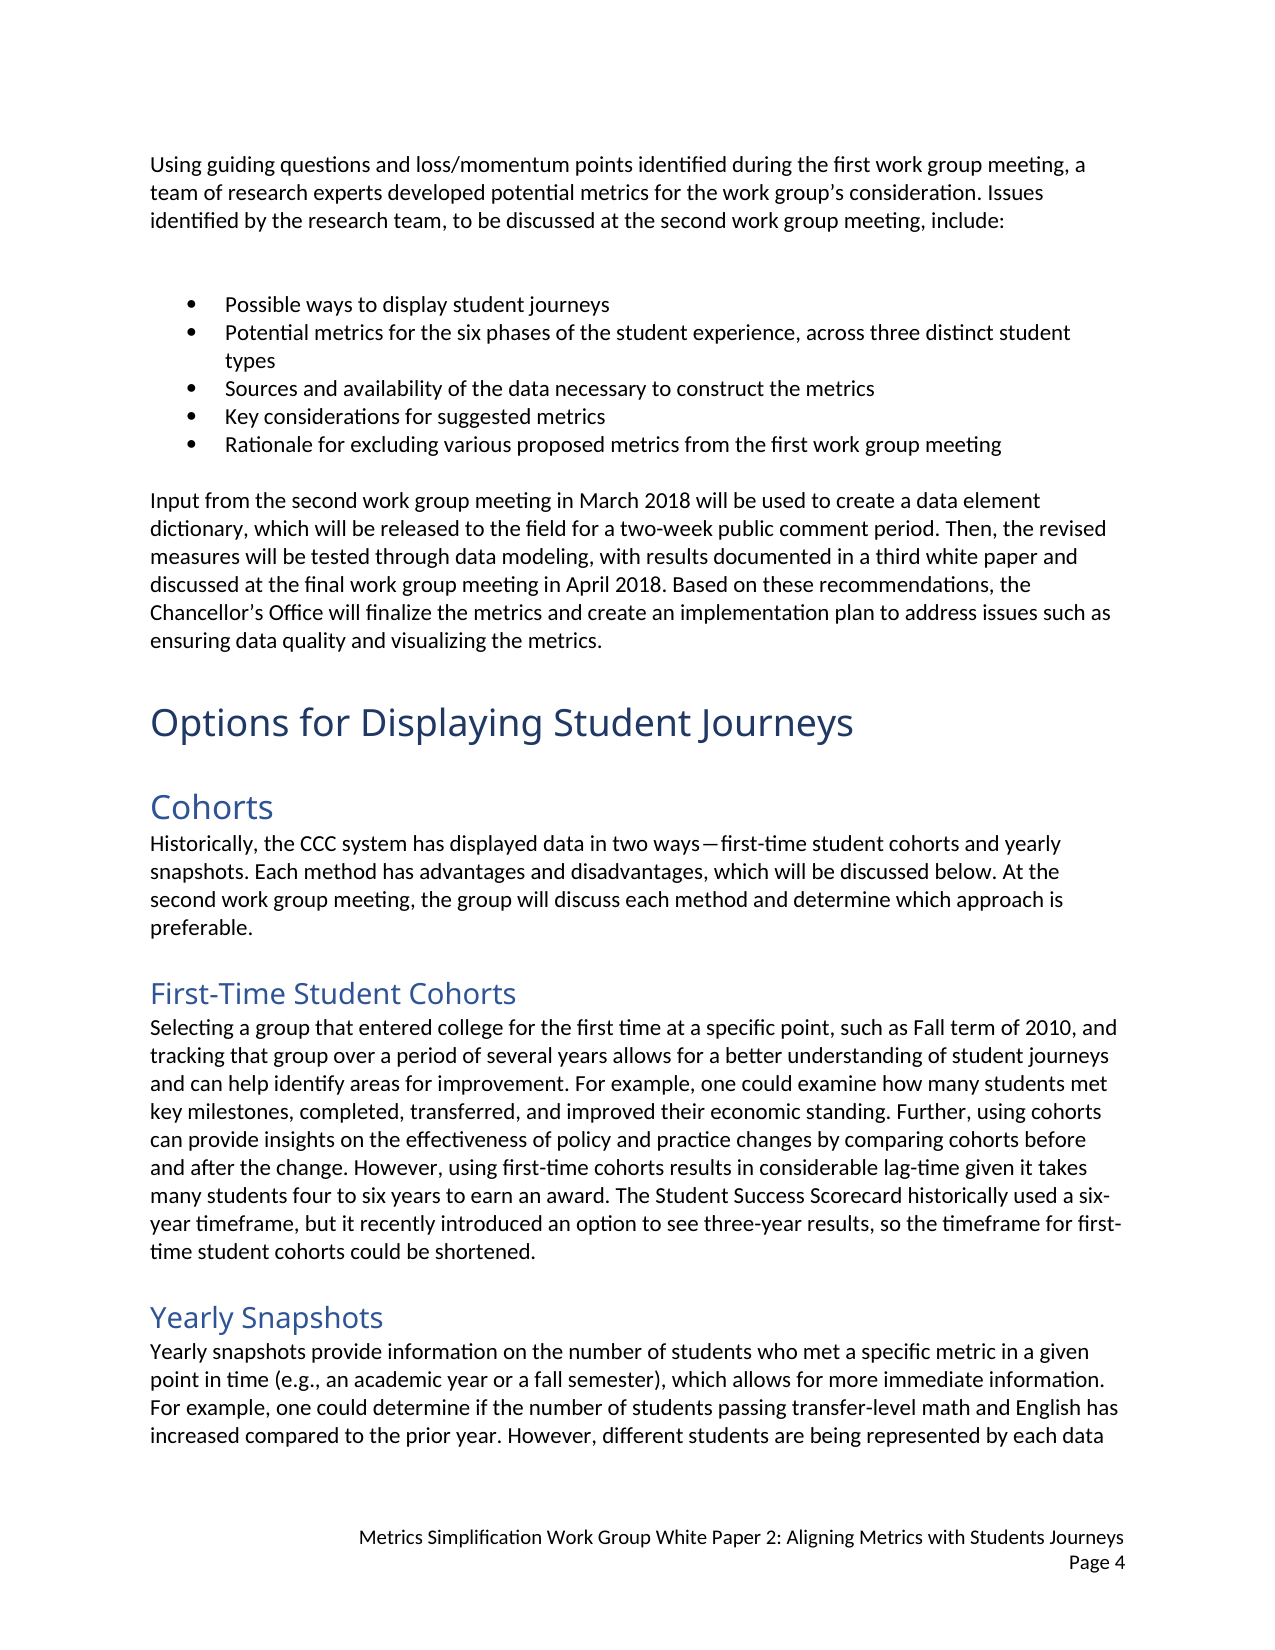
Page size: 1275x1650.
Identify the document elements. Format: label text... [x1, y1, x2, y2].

subtitle Cohorts [150, 783, 1125, 829]
subtitle First-Time Student Cohorts [150, 973, 1125, 1013]
list Sources and availability of the data necessary to construct the metrics [187, 374, 1125, 402]
subtitle Yearly Snapshots [150, 1297, 1125, 1337]
list Key considerations for suggested metrics [187, 402, 1125, 430]
list Possible ways to display student journeys [187, 290, 1125, 318]
list Rationale for excluding various proposed metrics from the first work group meeting [187, 430, 1125, 458]
subtitle Options for Displaying Student Journeys [150, 696, 1125, 747]
text Selecting a group that entered college for the first time at a specific point, such as Fall term of 2010, and tracking that group over a period of several years allows for a better understanding of student journeys and can help identify areas for improvement. For example, one could examine how many students met key milestones, completed, transferred, and improved their economic standing. Further, using cohorts can provide insights on the effectiveness of policy and practice changes by comparing cohorts before and after the change. However, using first-time cohorts results in considerable lag-time given it takes many students four to six years to earn an award. The Student Success Scorecard historically used a six-year timeframe, but it recently introduced an option to see three-year results, so the timeframe for first-time student cohorts could be shortened. [150, 1013, 1125, 1265]
text Input from the second work group meeting in March 2018 will be used to create a data element dictionary, which will be released to the field for a two-week public comment period. Then, the revised measures will be tested through data modeling, with results documented in a third white paper and discussed at the final work group meeting in April 2018. Based on these recommendations, the Chancellor’s Office will finalize the metrics and create an implementation plan to address issues such as ensuring data quality and visualizing the metrics. [150, 486, 1125, 654]
text Historically, the CCC system has displayed data in two ways―first-time student cohorts and yearly snapshots. Each method has advantages and disadvantages, which will be discussed below. At the second work group meeting, the group will discuss each method and determine which approach is preferable. [150, 829, 1125, 941]
list Potential metrics for the six phases of the student experience, across three distinct student types [187, 318, 1125, 374]
text Using guiding questions and loss/momentum points identified during the first work group meeting, a team of research experts developed potential metrics for the work group’s consideration. Issues identified by the research team, to be discussed at the second work group meeting, include: [150, 150, 1125, 234]
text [150, 1337, 1125, 1449]
